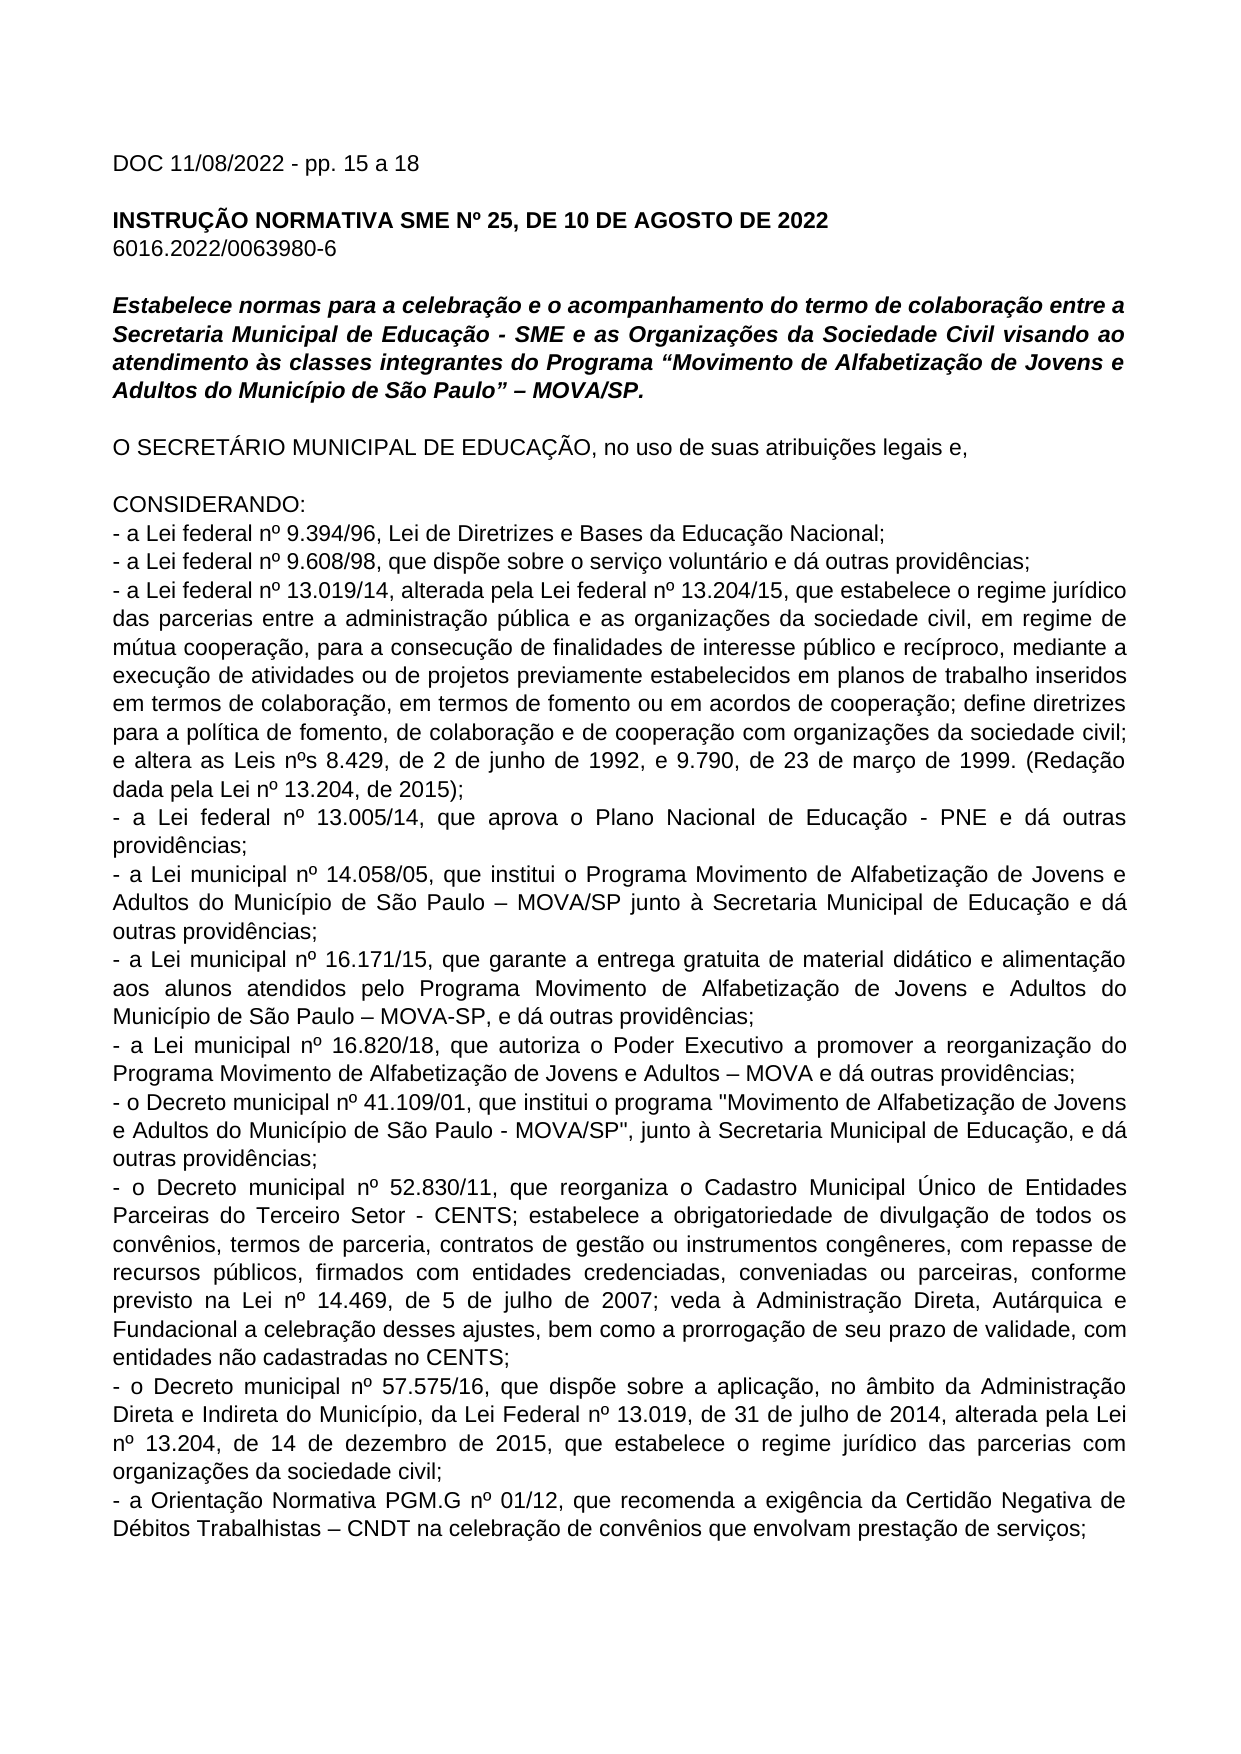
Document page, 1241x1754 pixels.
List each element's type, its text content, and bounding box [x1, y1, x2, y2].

text - a Lei federal nº 9.394/96, Lei de Diretrizes e Bases da Educação Nacional; [112, 520, 1128, 546]
text CONSIDERANDO: [112, 491, 1128, 518]
text DOC 11/08/2022 - pp. 15 a 18 [112, 150, 1128, 176]
text - a Lei municipal nº 16.171/15, que garante a entrega gratuita de material didático e alimentação aos alunos atendidos pelo Programa Movimento de Alfabetização de Jovens e Adultos do Município de São Paulo – MOVA-SP, e dá outras providências; [112, 946, 1128, 1029]
text - o Decreto municipal nº 52.830/11, que reorganiza o Cadastro Municipal Único de Entidades Parceiras do Terceiro Setor - CENTS; estabelece a obrigatoriedade de divulgação de todos os convênios, termos de parceria, contratos de gestão ou instrumentos congêneres, com repasse de recursos públicos, firmados com entidades credenciadas, conveniadas ou parceiras, conforme previsto na Lei nº 14.469, de 5 de julho de 2007; veda à Administração Direta, Autárquica e Fundacional a celebração desses ajustes, bem como a prorrogação de seu prazo de validade, com entidades não cadastradas no CENTS; [112, 1174, 1128, 1371]
text INSTRUÇÃO NORMATIVA SME Nº 25, DE 10 DE AGOSTO DE 2022 [112, 207, 1128, 233]
text - a Lei federal nº 13.005/14, que aprova o Plano Nacional de Educação - PNE e dá outras providências; [112, 804, 1128, 859]
text - o Decreto municipal nº 41.109/01, que institui o programa "Movimento de Alfabetização de Jovens e Adultos do Município de São Paulo - MOVA/SP", junto à Secretaria Municipal de Educação, e dá outras providências; [112, 1088, 1128, 1172]
text - a Lei municipal nº 16.820/18, que autoriza o Poder Executivo a promover a reorganização do Programa Movimento de Alfabetização de Jovens e Adultos – MOVA e dá outras providências; [112, 1032, 1128, 1086]
text O SECRETÁRIO MUNICIPAL DE EDUCAÇÃO, no uso de suas atribuições legais e, [112, 434, 1128, 461]
text - a Lei federal nº 13.019/14, alterada pela Lei federal nº 13.204/15, que estabelece o regime jurídico das parcerias entre a administração pública e as organizações da sociedade civil, em regime de mútua cooperação, para a consecução de finalidades de interesse público e recíproco, mediante a execução de atividades ou de projetos previamente estabelecidos em planos de trabalho inseridos em termos de colaboração, em termos de fomento ou em acordos de cooperação; define diretrizes para a política de fomento, de colaboração e de cooperação com organizações da sociedade civil; e altera as Leis nºs 8.429, de 2 de junho de 1992, e 9.790, de 23 de março de 1999. (Redação dada pela Lei nº 13.204, de 2015); [112, 577, 1128, 802]
text 6016.2022/0063980-6 [112, 235, 1128, 262]
text Estabelece normas para a celebração e o acompanhamento do termo de colaboração entre a Secretaria Municipal de Educação - SME e as Organizações da Sociedade Civil visando ao atendimento às classes integrantes do Programa “Movimento de Alfabetização de Jovens e Adultos do Município de São Paulo” – MOVA/SP. [112, 292, 1128, 404]
text - a Orientação Normativa PGM.G nº 01/12, que recomenda a exigência da Certidão Negativa de Débitos Trabalhistas – CNDT na celebração de convênios que envolvam prestação de serviços; [112, 1487, 1128, 1541]
text - a Lei federal nº 9.608/98, que dispõe sobre o serviço voluntário e dá outras providências; [112, 548, 1128, 574]
text - o Decreto municipal nº 57.575/16, que dispõe sobre a aplicação, no âmbito da Administração Direta e Indireta do Município, da Lei Federal nº 13.019, de 31 de julho de 2014, alterada pela Lei nº 13.204, de 14 de dezembro de 2015, que estabelece o regime jurídico das parcerias com organizações da sociedade civil; [112, 1373, 1128, 1484]
text - a Lei municipal nº 14.058/05, que institui o Programa Movimento de Alfabetização de Jovens e Adultos do Município de São Paulo – MOVA/SP junto à Secretaria Municipal de Educação e dá outras providências; [112, 861, 1128, 944]
